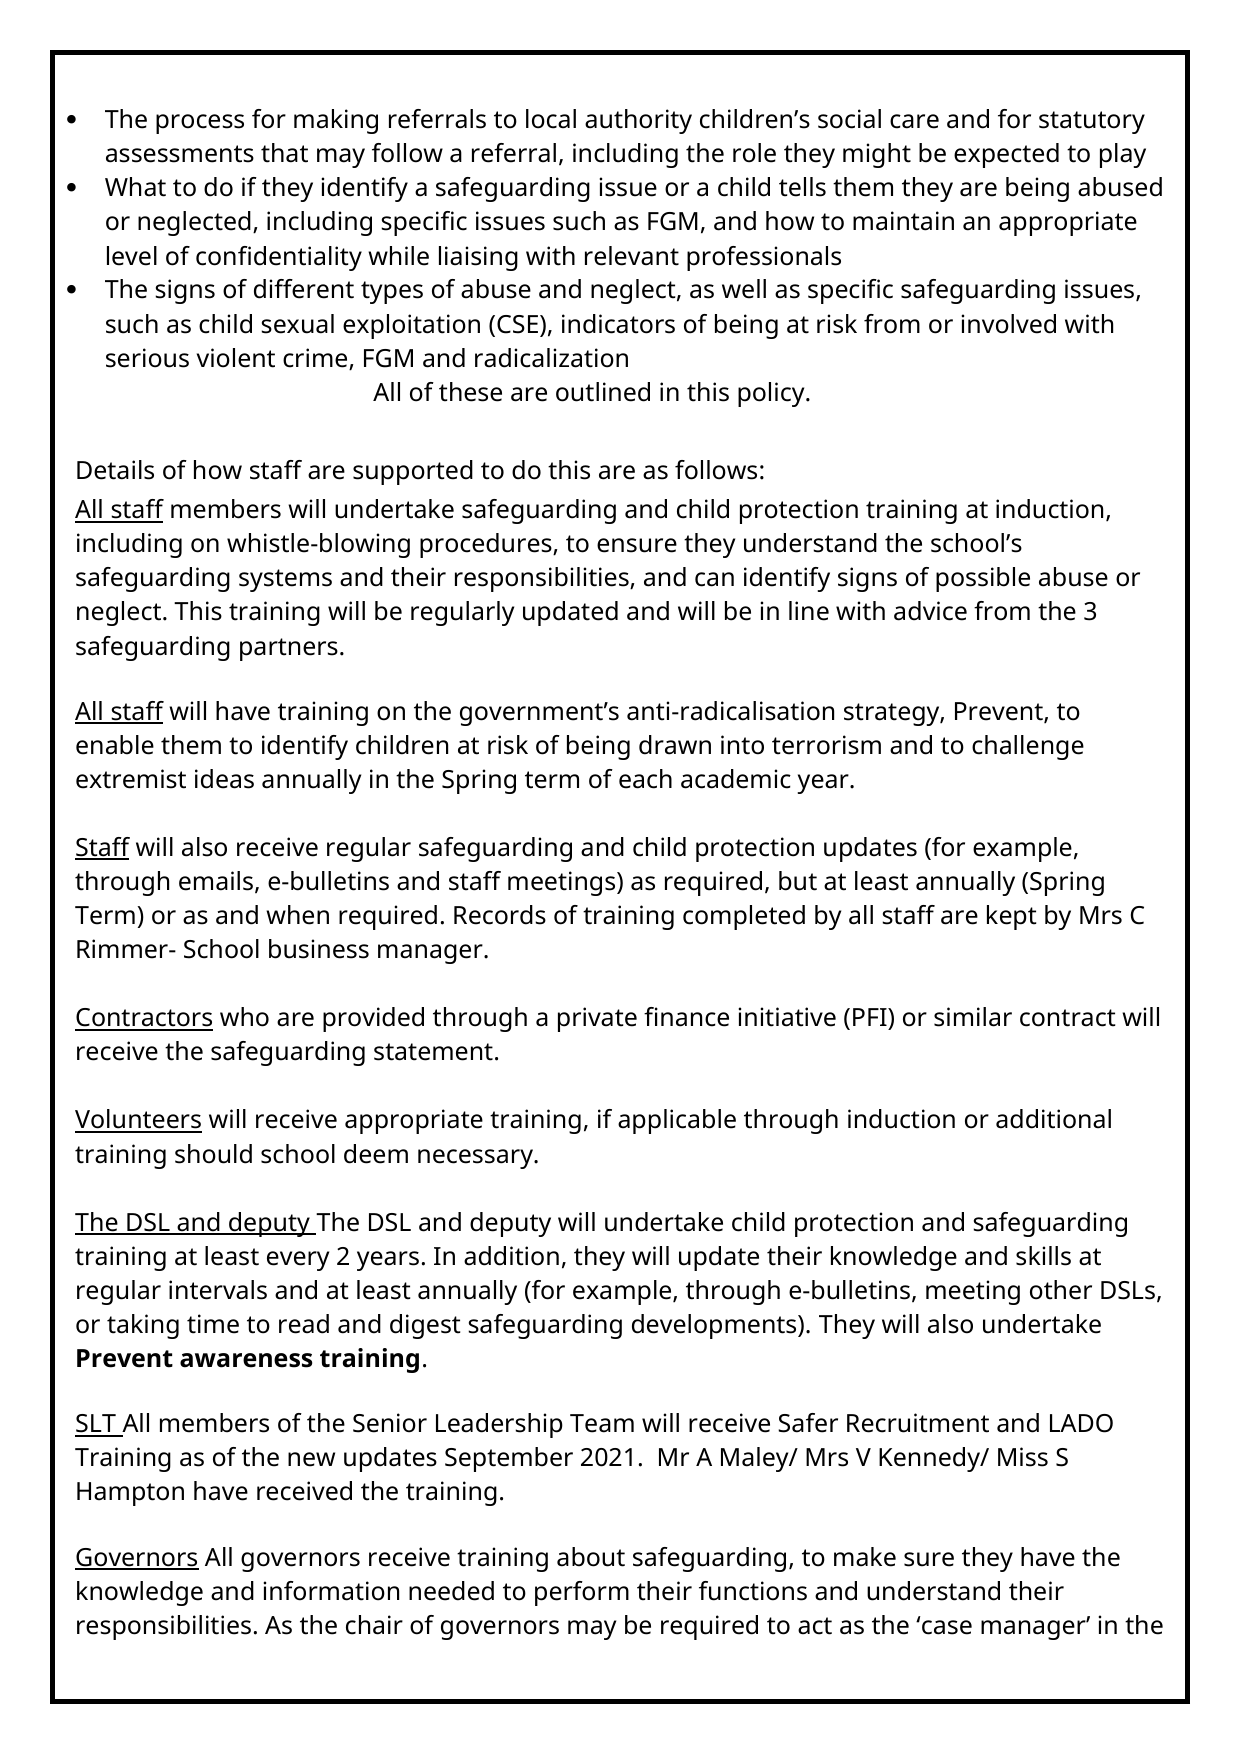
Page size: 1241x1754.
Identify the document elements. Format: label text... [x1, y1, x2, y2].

text All staff members will undertake safeguarding and child protection training at induction, including on whistle-blowing procedures, to ensure they understand the school’s safeguarding systems and their responsibilities, and can identify signs of possible abuse or neglect. This training will be regularly updated and will be in line with advice from the 3 safeguarding partners. [75, 492, 1165, 662]
text The DSL and deputy The DSL and deputy will undertake child protection and safeguarding training at least every 2 years. In addition, they will update their knowledge and skills at regular intervals and at least annually (for example, through e-bulletins, meeting other DSLs, or taking time to read and digest safeguarding developments). They will also undertake Prevent awareness training. [75, 1204, 1165, 1375]
text Details of how staff are supported to do this are as follows: [75, 453, 1165, 487]
text SLT All members of the Senior Leadership Team will receive Safer Recruitment and LADO Training as of the new updates September 2021. Mr A Maley/ Mrs V Kennedy/ Miss S Hampton have received the training. [75, 1406, 1165, 1508]
text Contractors who are provided through a private finance initiative (PFI) or similar contract will receive the safeguarding statement. [75, 1000, 1165, 1068]
text All staff will have training on the government’s anti-radicalisation strategy, Prevent, to enable them to identify children at risk of being drawn into terrorism and to challenge extremist ideas annually in the Spring term of each academic year. [75, 693, 1165, 796]
list What to do if they identify a safeguarding issue or a child tells them they are being abused or neglected, including specific issues such as FGM, and how to maintain an appropriate level of confidentiality while liaising with relevant professionals [67, 170, 1165, 272]
list The process for making referrals to local authority children’s social care and for statutory assessments that may follow a referral, including the role they might be expected to play [67, 102, 1165, 170]
text Volunteers will receive appropriate training, if applicable through induction or additional training should school deem necessary. [75, 1102, 1165, 1170]
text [75, 1539, 1165, 1642]
list The signs of different types of abuse and neglect, as well as specific safeguarding issues, such as child sexual exploitation (CSE), indicators of being at risk from or involved with serious violent crime, FGM and radicalization [67, 272, 1165, 374]
text Staff will also receive regular safeguarding and child protection updates (for example, through emails, e-bulletins and staff meetings) as required, but at least annually (Spring Term) or as and when required. Records of training completed by all staff are kept by Mrs C Rimmer- School business manager. [75, 830, 1165, 966]
text All of these are outlined in this policy. [75, 374, 1165, 408]
